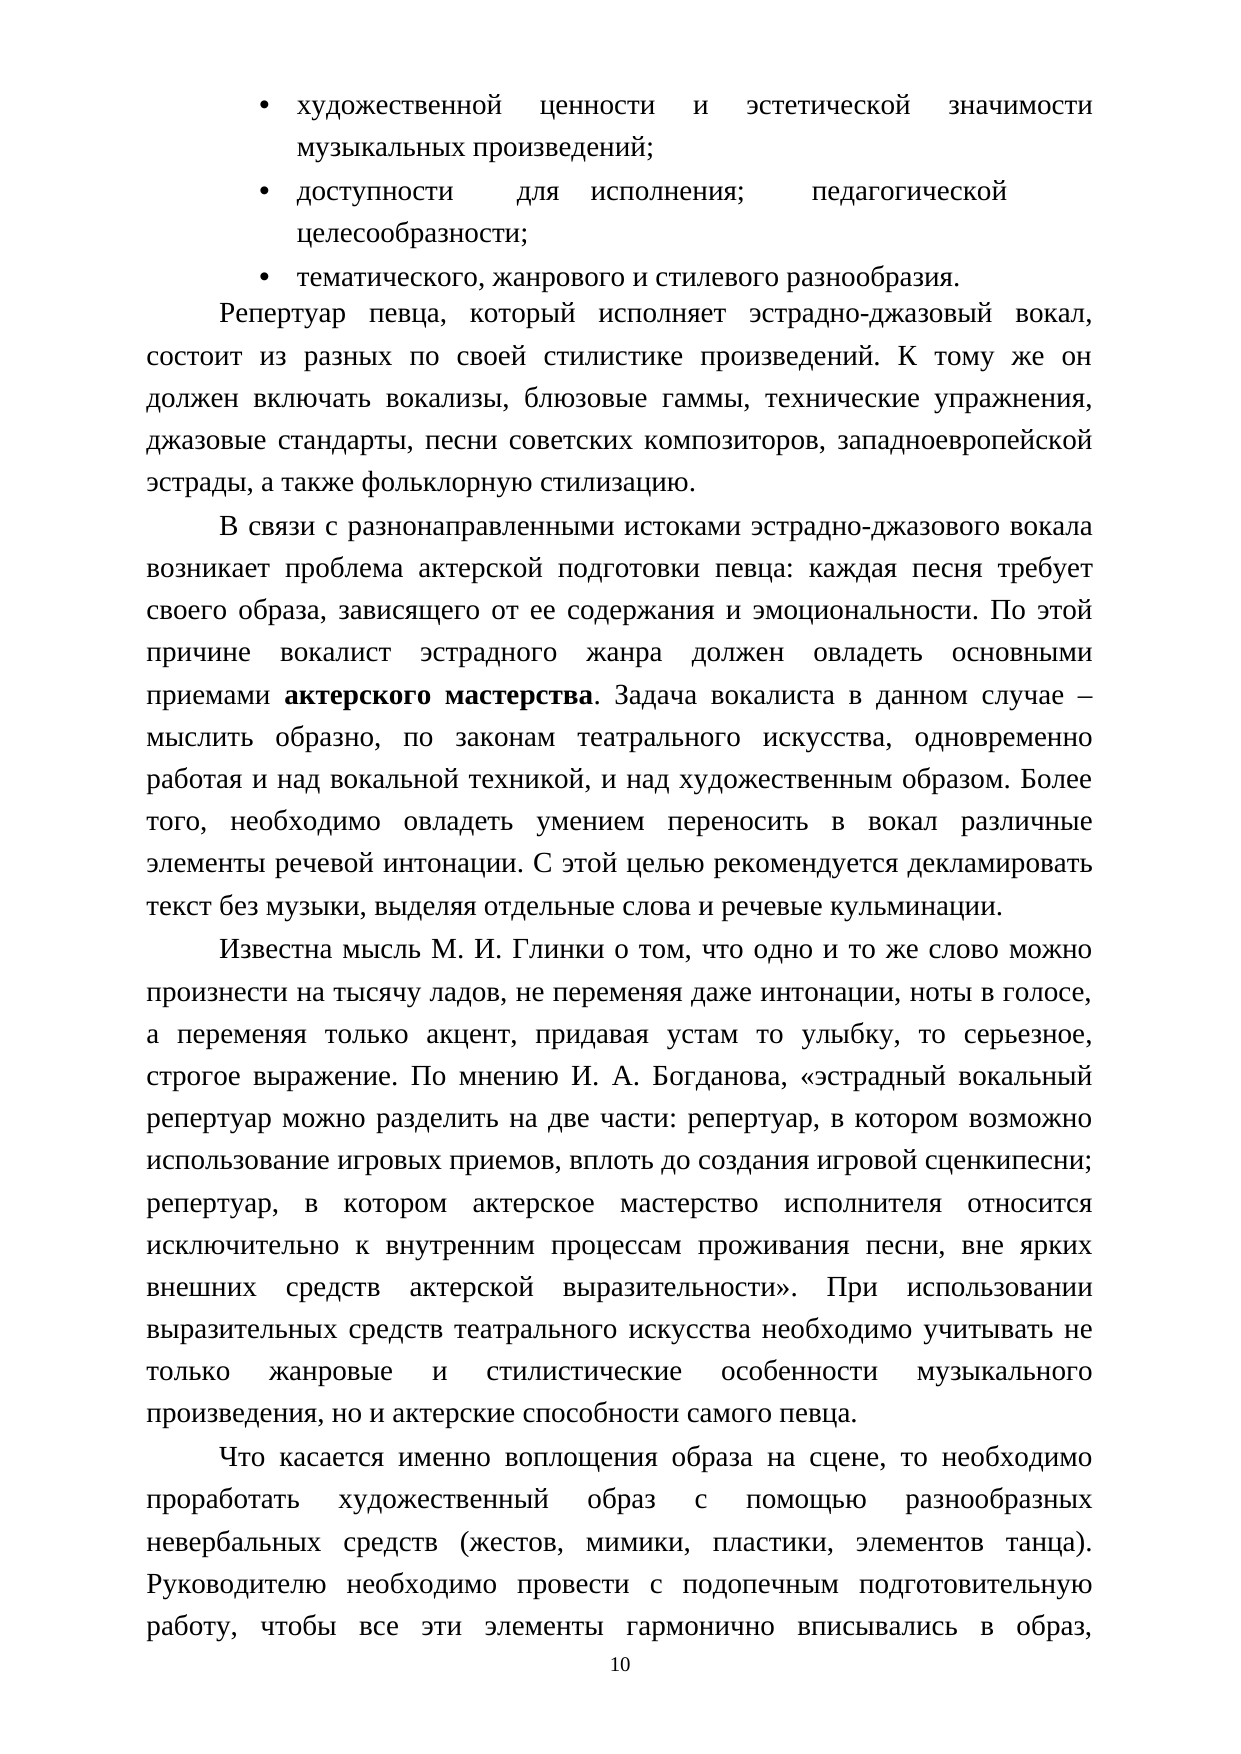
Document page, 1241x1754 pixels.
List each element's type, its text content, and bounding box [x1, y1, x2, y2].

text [146, 1439, 1093, 1642]
list доступности для исполнения; педагогической целесообразности; [259, 173, 1093, 249]
list художественной ценности и эстетической значимости музыкальных произведений; [259, 87, 1093, 163]
text Репертуар певца, который исполняет эстрадно-джазовый вокал, состоит из разных по своей стилистике произведений. К тому же он должен включать вокализы, блюзовые гаммы, технические упражнения, джазовые стандарты, песни советских композиторов, западноевропейской эстрады, а также фольклорную стилизацию. [146, 295, 1093, 498]
text Известна мысль М. И. Глинки о том, что одно и то же слово можно произнести на тысячу ладов, не переменяя даже интонации, ноты в голосе, а переменяя только акцент, придавая устам то улыбку, то серьезное, строгое выражение. По мнению И. А. Богданова, «эстрадный вокальный репертуар можно разделить на две части: репертуар, в котором возможно использование игровых приемов, вплоть до создания игровой сценкипесни; репертуар, в котором актерское мастерство исполнителя относится исключительно к внутренним процессам проживания песни, вне ярких внешних средств актерской выразительности». При использовании выразительных средств театрального искусства необходимо учитывать не только жанровые и стилистические особенности музыкального произведения, но и актерские способности самого певца. [146, 932, 1093, 1429]
text В связи с разнонаправленными истоками эстрадно-джазового вокала возникает проблема актерской подготовки певца: каждая песня требует своего образа, зависящего от ее содержания и эмоциональности. По этой причине вокалист эстрадного жанра должен овладеть основными приемами актерского мастерства. Задача вокалиста в данном случае – мыслить образно, по законам театрального искусства, одновременно работая и над вокальной техникой, и над художественным образом. Более того, необходимо овладеть умением переносить в вокал различные элементы речевой интонации. С этой целью рекомендуется декламировать текст без музыки, выделяя отдельные слова и речевые кульминации. [146, 508, 1093, 921]
list тематического, жанрового и стилевого разнообразия. [259, 259, 1093, 293]
